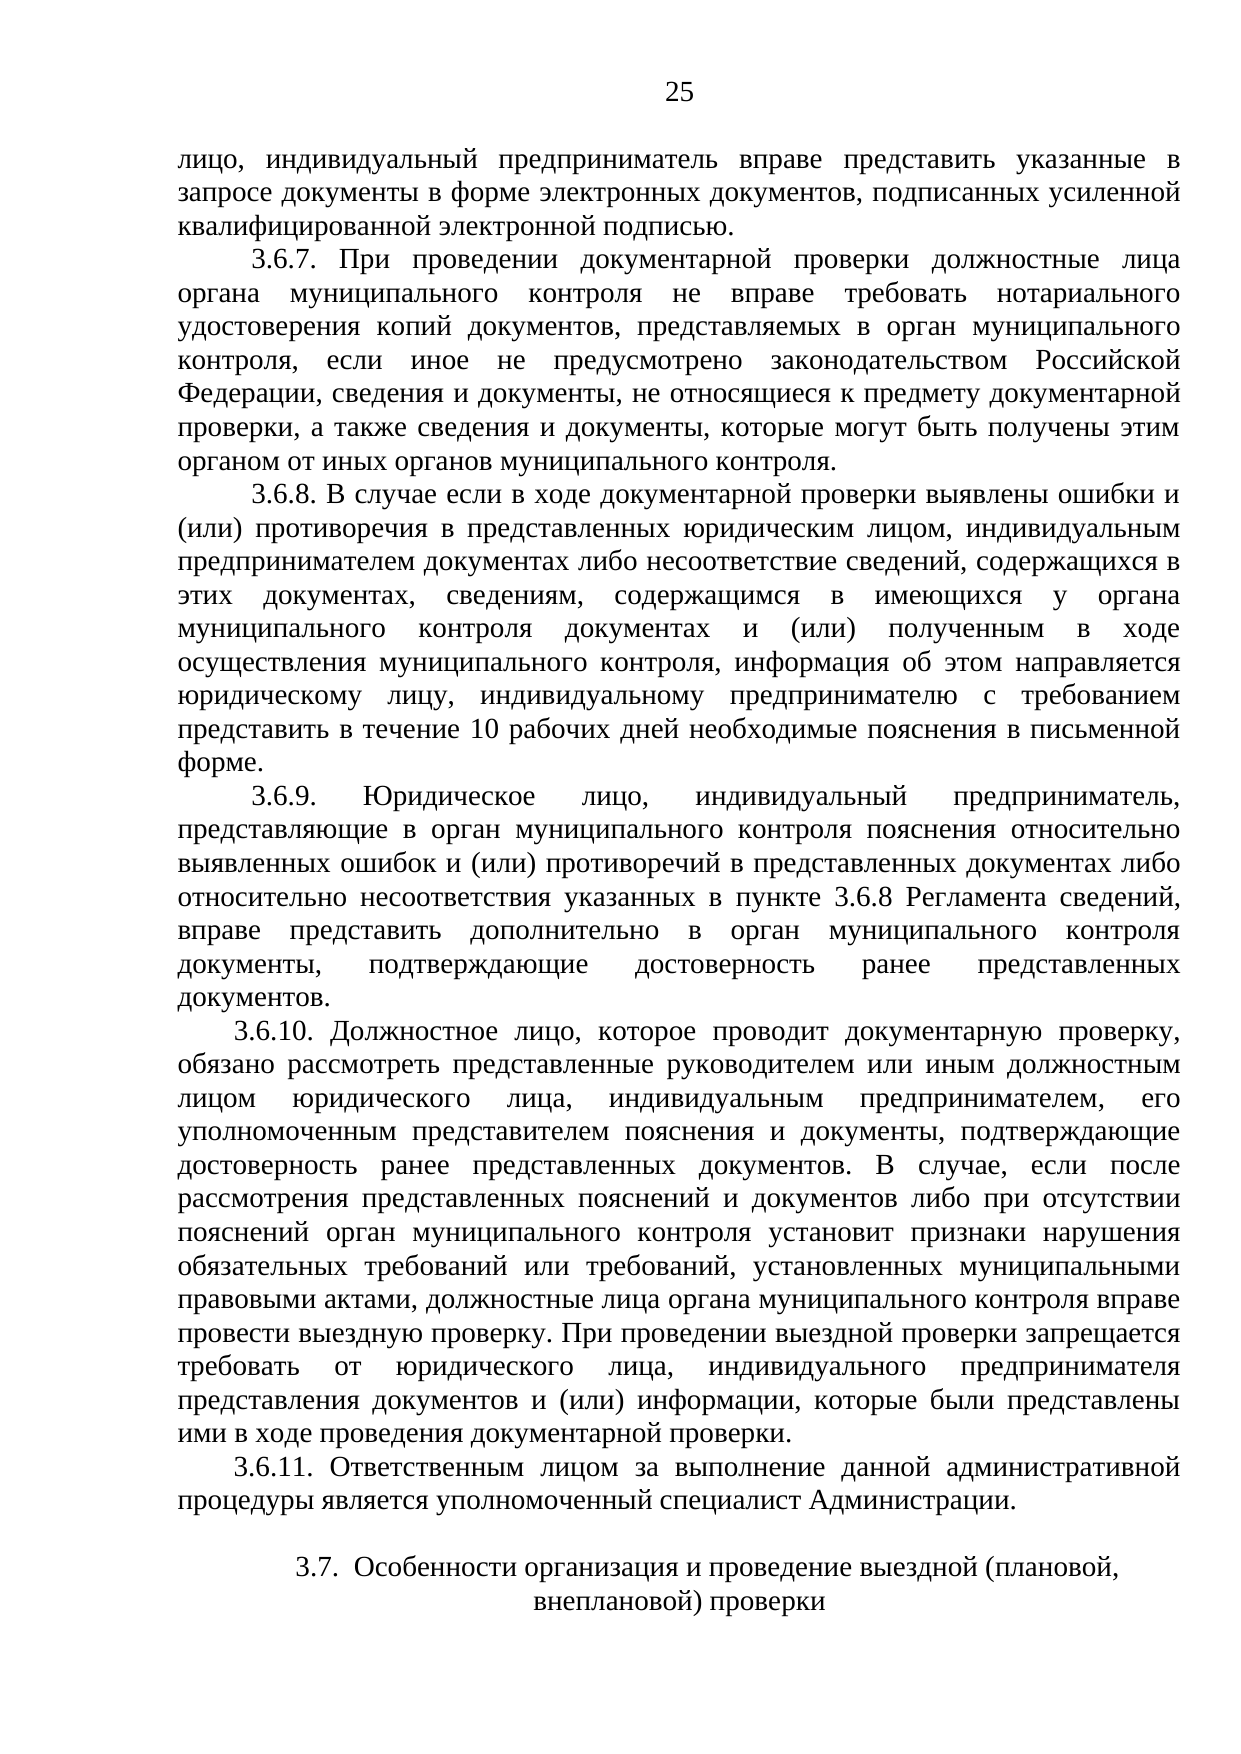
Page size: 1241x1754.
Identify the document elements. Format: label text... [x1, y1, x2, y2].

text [177, 141, 1181, 241]
text 3.6.8. В случае если в ходе документарной проверки выявлены ошибки и (или) противоречия в представленных юридическим лицом, индивидуальным предпринимателем документах либо несоответствие сведений, содержащихся в этих документах, сведениям, содержащимся в имеющихся у органа муниципального контроля документах и (или) полученным в ходе осуществления муниципального контроля, информация об этом направляется юридическому лицу, индивидуальному предпринимателю с требованием представить в течение 10 рабочих дней необходимые пояснения в письменной форме. [177, 476, 1181, 778]
text 3.6.9. Юридическое лицо, индивидуальный предприниматель, представляющие в орган муниципального контроля пояснения относительно выявленных ошибок и (или) противоречий в представленных документах либо относительно несоответствия указанных в пункте 3.6.8 Регламента сведений, вправе представить дополнительно в орган муниципального контроля документы, подтверждающие достоверность ранее представленных документов. [177, 778, 1181, 1013]
text 3.6.7. При проведении документарной проверки должностные лица органа муниципального контроля не вправе требовать нотариального удостоверения копий документов, представляемых в орган муниципального контроля, если иное не предусмотрено законодательством Российской Федерации, сведения и документы, не относящиеся к предмету документарной проверки, а также сведения и документы, которые могут быть получены этим органом от иных органов муниципального контроля. [177, 241, 1181, 476]
text 3.7. Особенности организация и проведение выездной (плановой, внеплановой) проверки [177, 1549, 1181, 1617]
text 3.6.10. Должностное лицо, которое проводит документарную проверку, обязано рассмотреть представленные руководителем или иным должностным лицом юридического лица, индивидуальным предпринимателем, его уполномоченным представителем пояснения и документы, подтверждающие достоверность ранее представленных документов. В случае, если после рассмотрения представленных пояснений и документов либо при отсутствии пояснений орган муниципального контроля установит признаки нарушения обязательных требований или требований, установленных муниципальными правовыми актами, должностные лица органа муниципального контроля вправе провести выездную проверку. При проведении выездной проверки запрещается требовать от юридического лица, индивидуального предпринимателя представления документов и (или) информации, которые были представлены ими в ходе проведения документарной проверки. [177, 1013, 1181, 1449]
text 3.6.11. Ответственным лицом за выполнение данной административной процедуры является уполномоченный специалист Администрации. [177, 1449, 1181, 1516]
